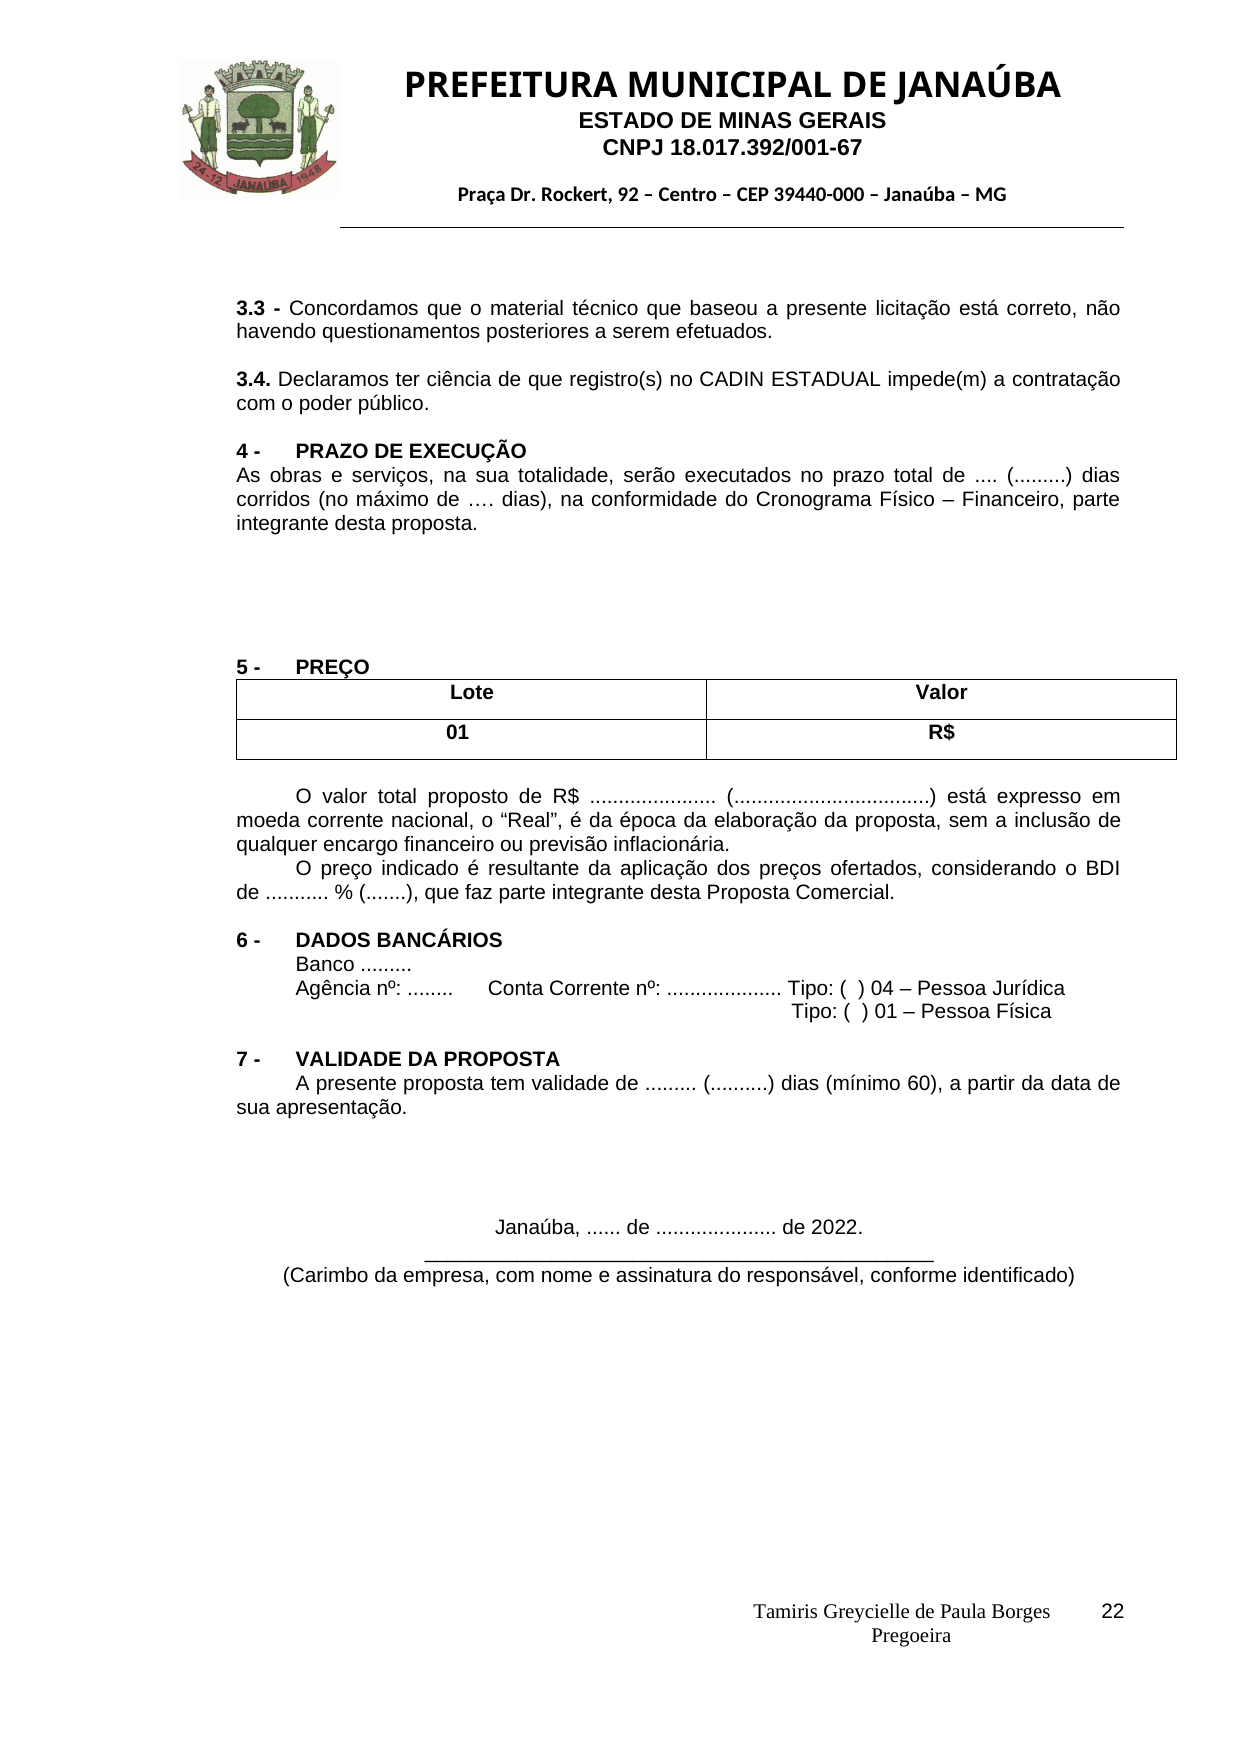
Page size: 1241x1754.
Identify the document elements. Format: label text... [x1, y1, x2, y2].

text 3.3 - Concordamos que o material técnico que baseou a presente licitação está correto, não havendo questionamentos posteriores a serem efetuados. [236, 295, 1122, 343]
text 6 - DADOS BANCÁRIOS [236, 927, 1122, 951]
text As obras e serviços, na sua totalidade, serão executados no prazo total de .... (.........) dias corridos (no máximo de …. dias), na conformidade do Cronograma Físico – Financeiro, parte integrante desta proposta. [236, 463, 1122, 535]
text (Carimbo da empresa, com nome e assinatura do responsável, conforme identificado) [236, 1263, 1122, 1287]
text Janaúba, ...... de ..................... de 2022. [236, 1215, 1122, 1239]
table_cell R$ [707, 720, 1176, 759]
text 5 - PREÇO [236, 655, 1122, 679]
text Agência nº: ........ Conta Corrente nº: .................... Tipo: ( ) 04 – Pessoa Jurídica [236, 975, 1122, 999]
picture [179, 59, 339, 199]
text ____________________________________________ [236, 1239, 1122, 1263]
text 7 - VALIDADE DA PROPOSTA [236, 1047, 1122, 1071]
text 3.4. Declaramos ter ciência de que registro(s) no CADIN ESTADUAL impede(m) a contratação com o poder público. [236, 367, 1122, 415]
table_header Valor [707, 680, 1176, 719]
text 4 - PRAZO DE EXECUÇÃO [236, 439, 1122, 463]
table_header Lote [237, 680, 706, 719]
text Tipo: ( ) 01 – Pessoa Física [236, 999, 1122, 1023]
text O valor total proposto de R$ ...................... (..................................) está expresso em moeda corrente nacional, o “Real”, é da época da elaboração da proposta, sem a inclusão de qualquer encargo financeiro ou previsão inflacionária. [236, 784, 1122, 856]
text A presente proposta tem validade de ......... (..........) dias (mínimo 60), a partir da data de sua apresentação. [236, 1071, 1122, 1119]
text Banco ......... [236, 951, 1122, 975]
table_cell 01 [237, 720, 706, 759]
text O preço indicado é resultante da aplicação dos preços ofertados, considerando o BDI de ........... % (.......), que faz parte integrante desta Proposta Comercial. [236, 856, 1122, 903]
